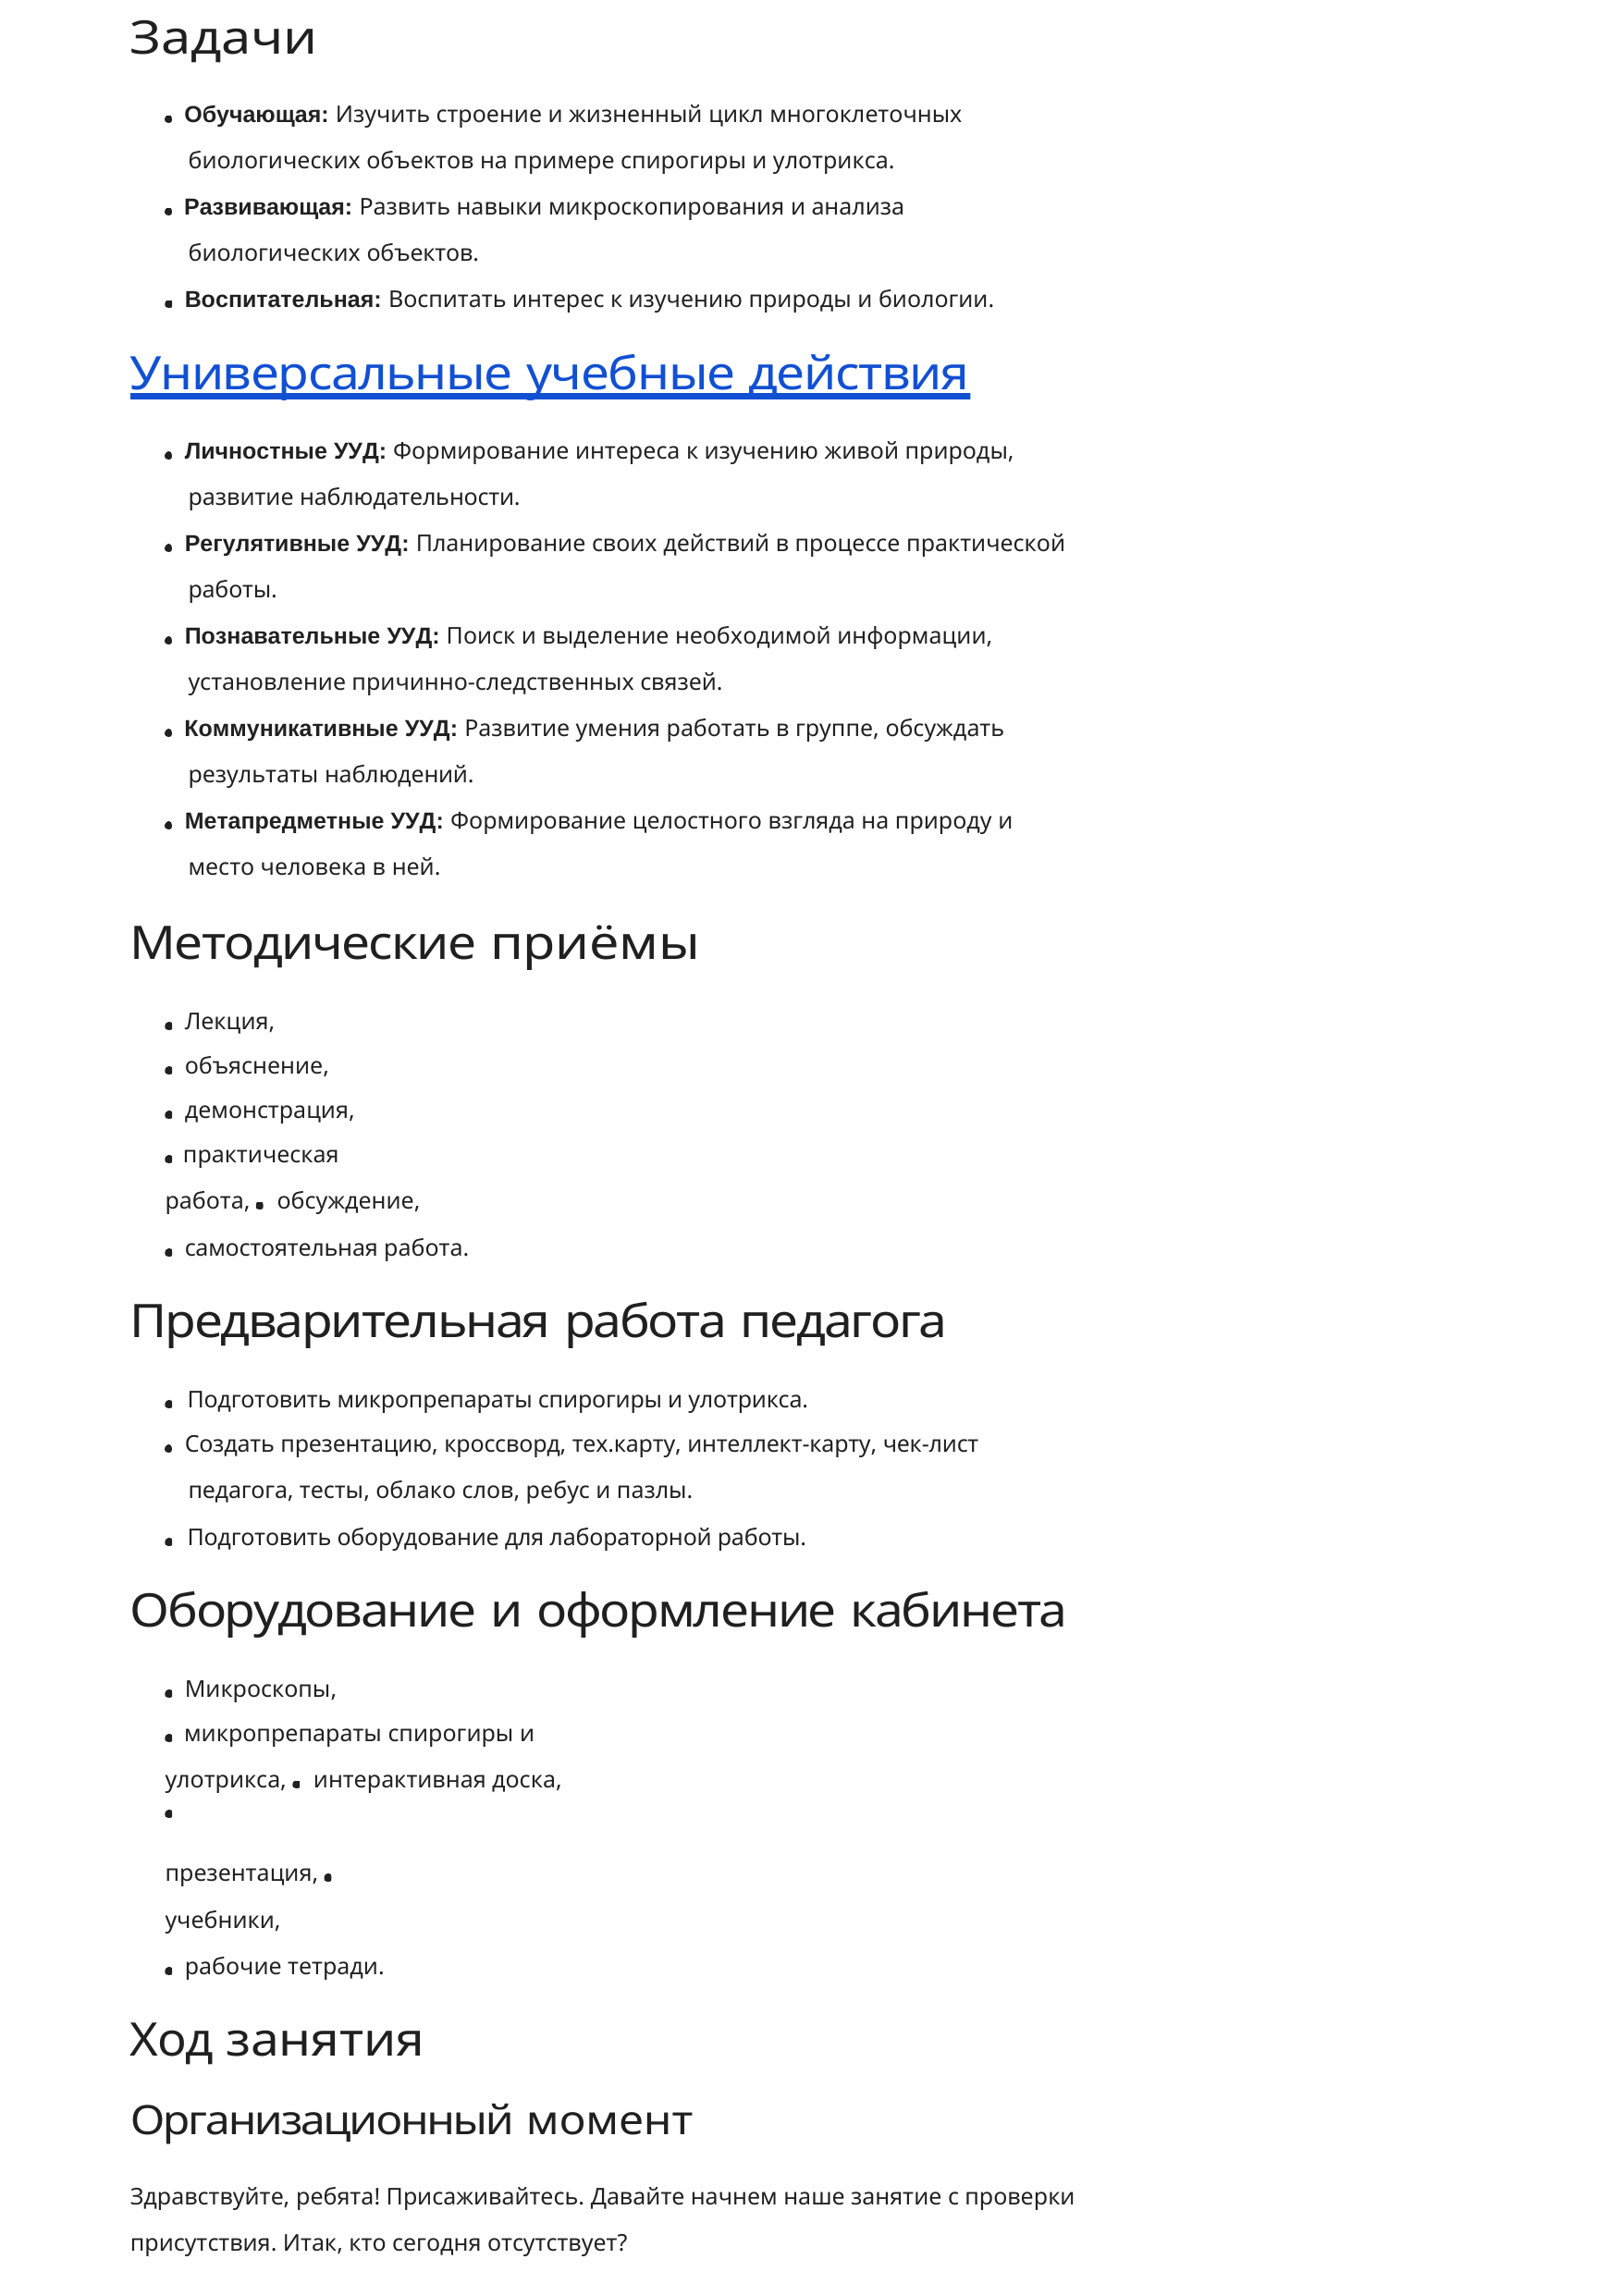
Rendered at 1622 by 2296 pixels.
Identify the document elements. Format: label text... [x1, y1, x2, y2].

subtitle Оборудование и оформление кабинета [130, 1578, 1560, 1640]
picture [165, 301, 173, 308]
picture [165, 1022, 173, 1030]
text Коммуникативные УУД: Развитие умения работать в группе, обсуждать результаты наблюдений. [165, 712, 1110, 790]
picture [165, 451, 172, 460]
text Воспитательная: Воспитать интерес к изучению природы и биологии. [165, 283, 1560, 314]
picture [165, 116, 172, 123]
text Лекция, [165, 1005, 1560, 1037]
picture [165, 1734, 173, 1742]
picture [165, 208, 172, 215]
text Универсальные учебные действия [130, 339, 1560, 403]
text микропрепараты спирогиры и улотрикса, интерактивная доска, [165, 1717, 631, 1795]
picture [165, 1248, 173, 1257]
text рабочие тетради. [165, 1949, 1560, 1982]
picture [255, 1202, 264, 1209]
text Здравствуйте, ребята! Присаживайтесь. Давайте начнем наше занятие с проверки присутствия. Итак, кто сегодня отсутствует? [130, 2179, 1077, 2258]
picture [165, 729, 172, 737]
subtitle Ход занятия [130, 2007, 1560, 2069]
text демонстрация, [165, 1094, 1560, 1125]
subtitle Организационный момент [130, 2092, 1560, 2147]
text объяснение, [165, 1050, 1560, 1081]
picture [165, 1538, 173, 1546]
text самостоятельная работа. [165, 1231, 1560, 1262]
picture [165, 1689, 173, 1698]
text Личностные УУД: Формирование интереса к изучению живой природы, развитие наблюдательности. [165, 435, 1077, 512]
picture [165, 1155, 173, 1163]
text Обучающая: Изучить строение и жизненный цикл многоклеточных биологических объектов на примере спирогиры и улотрикса. [165, 98, 1077, 176]
picture [165, 1400, 173, 1408]
text Создать презентацию, кроссворд, тех.карту, интеллект-карту, чек-лист педагога, тесты, облако слов, ребус и пазлы. [165, 1428, 1077, 1505]
text Подготовить микропрепараты спирогиры и улотрикса. [165, 1383, 1560, 1415]
text Метапредметные УУД: Формирование целостного взгляда на природу и место человека в ней. [165, 804, 1077, 882]
picture [165, 1444, 172, 1453]
picture [165, 821, 172, 829]
subtitle Методические приёмы [130, 910, 1560, 973]
picture [165, 1967, 173, 1975]
subtitle Предварительная работа педагога [130, 1288, 1560, 1351]
picture [324, 1873, 332, 1882]
picture [165, 1810, 173, 1818]
text Регулятивные УУД: Планирование своих действий в процессе практической работы. [165, 527, 1077, 605]
picture [292, 1781, 301, 1788]
subtitle Задачи [130, 4, 1560, 67]
text Подготовить оборудование для лабораторной работы. [165, 1520, 1560, 1552]
picture [165, 1066, 173, 1074]
picture [165, 544, 172, 552]
text Познавательные УУД: Поиск и выделение необходимой информации, установление причинно-следственных связей. [165, 620, 1077, 697]
picture [165, 1111, 173, 1119]
text Микроскопы, [165, 1673, 1560, 1704]
text презентация, учебники, [165, 1810, 332, 1934]
picture [165, 636, 172, 645]
text Развивающая: Развить навыки микроскопирования и анализа биологических объектов. [165, 190, 1077, 268]
text практическая работа, обсуждение, [165, 1138, 422, 1216]
